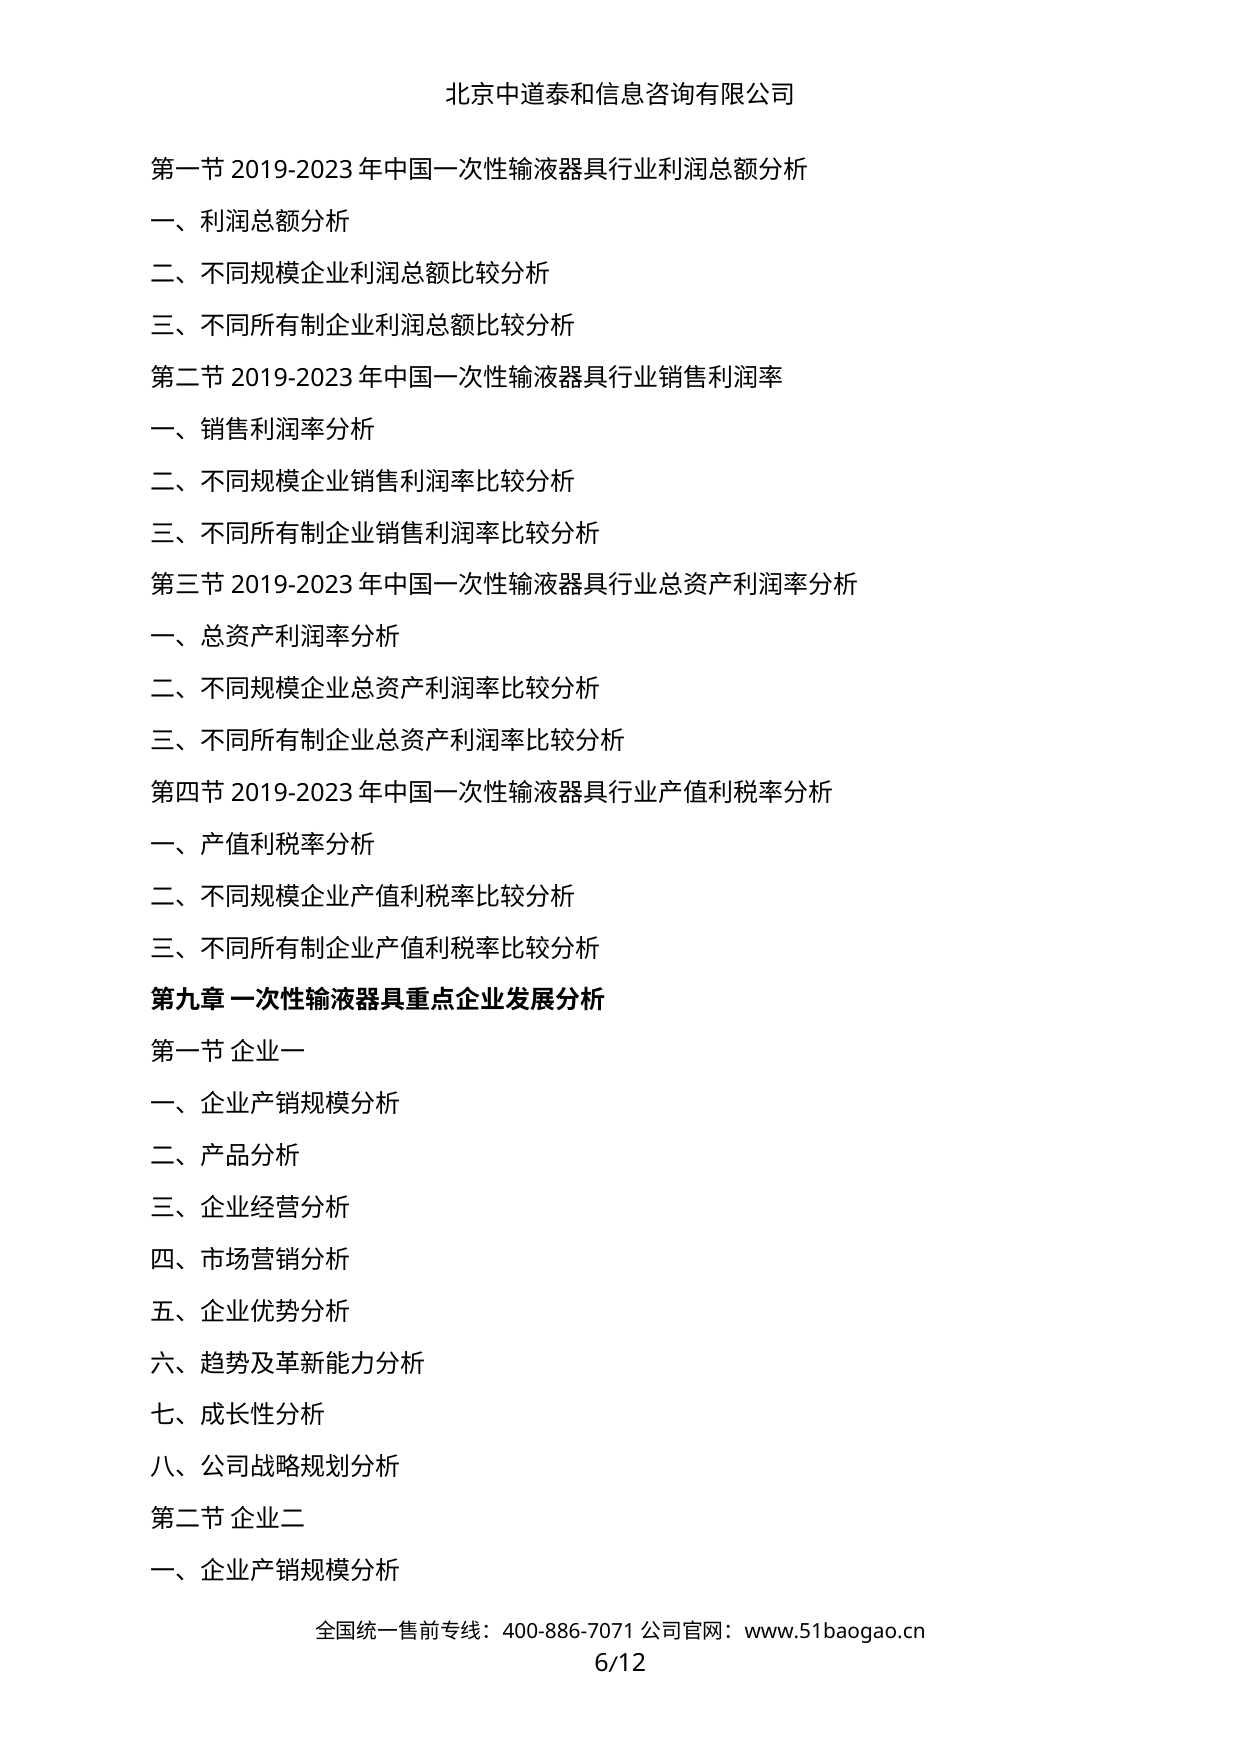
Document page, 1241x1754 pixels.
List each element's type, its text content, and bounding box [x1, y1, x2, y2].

text 二、不同规模企业总资产利润率比较分析 [150, 669, 1090, 705]
text 七、成长性分析 [150, 1395, 1090, 1431]
text 一、销售利润率分析 [150, 409, 1090, 446]
text 四、市场营销分析 [150, 1239, 1090, 1276]
text 三、不同所有制企业利润总额比较分析 [150, 306, 1090, 342]
text 六、趋势及革新能力分析 [150, 1343, 1090, 1379]
text 三、不同所有制企业总资产利润率比较分析 [150, 721, 1090, 757]
text 二、不同规模企业产值利税率比较分析 [150, 876, 1090, 912]
text 第二节 2019-2023年中国一次性输液器具行业销售利润率 [150, 357, 1090, 394]
text 一、总资产利润率分析 [150, 617, 1090, 653]
text 二、不同规模企业销售利润率比较分析 [150, 461, 1090, 497]
text 三、企业经营分析 [150, 1187, 1090, 1224]
text 二、不同规模企业利润总额比较分析 [150, 254, 1090, 290]
text 第一节 企业一 [150, 1032, 1090, 1068]
text 三、不同所有制企业销售利润率比较分析 [150, 513, 1090, 549]
text 一、产值利税率分析 [150, 824, 1090, 861]
text 第二节 企业二 [150, 1499, 1090, 1535]
text 二、产品分析 [150, 1136, 1090, 1172]
text 第一节 2019-2023年中国一次性输液器具行业利润总额分析 [150, 150, 1090, 186]
text 三、不同所有制企业产值利税率比较分析 [150, 928, 1090, 964]
text 一、企业产销规模分析 [150, 1084, 1090, 1120]
text 第四节 2019-2023年中国一次性输液器具行业产值利税率分析 [150, 772, 1090, 809]
text 五、企业优势分析 [150, 1291, 1090, 1327]
text 一、利润总额分析 [150, 202, 1090, 238]
text 第三节 2019-2023年中国一次性输液器具行业总资产利润率分析 [150, 565, 1090, 601]
text 第九章 一次性输液器具重点企业发展分析 [150, 980, 1090, 1016]
text 八、公司战略规划分析 [150, 1447, 1090, 1483]
text 一、企业产销规模分析 [150, 1551, 1090, 1587]
